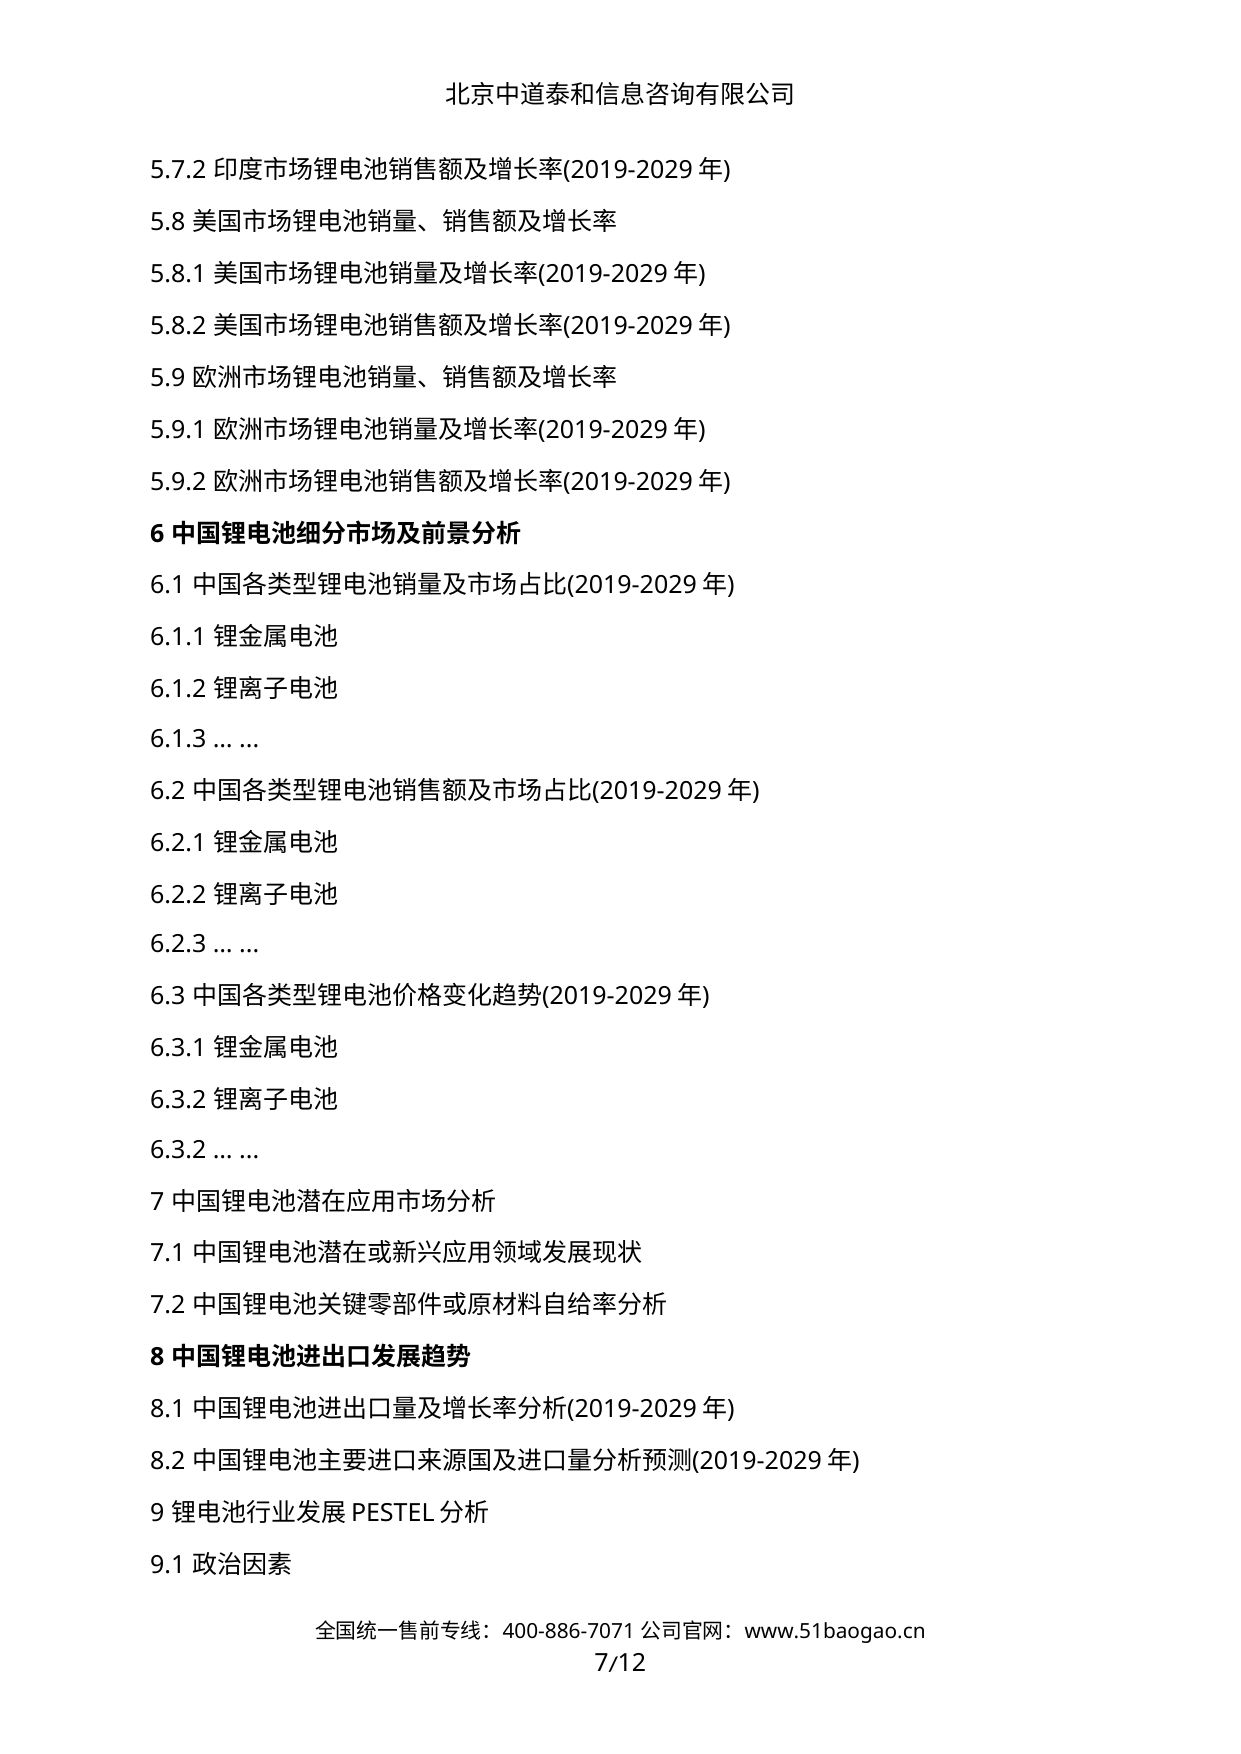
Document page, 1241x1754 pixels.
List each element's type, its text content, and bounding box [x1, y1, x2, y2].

text 6.2.2 锂离子电池 [150, 874, 1090, 910]
text 6.2.3 … ... [150, 926, 1090, 960]
text 6.3.1 锂金属电池 [150, 1027, 1090, 1064]
text 6.2.1 锂金属电池 [150, 822, 1090, 858]
text 7 中国锂电池潜在应用市场分析 [150, 1181, 1090, 1217]
text 6 中国锂电池细分市场及前景分析 [150, 513, 1090, 549]
text 8.2 中国锂电池主要进口来源国及进口量分析预测(2019-2029年) [150, 1440, 1090, 1477]
text 6.1.1 锂金属电池 [150, 617, 1090, 653]
text 5.9.1 欧洲市场锂电池销量及增长率(2019-2029年) [150, 409, 1090, 446]
text 6.2 中国各类型锂电池销售额及市场占比(2019-2029年) [150, 770, 1090, 807]
text 5.8.1 美国市场锂电池销量及增长率(2019-2029年) [150, 254, 1090, 290]
text 5.8 美国市场锂电池销量、销售额及增长率 [150, 202, 1090, 238]
text 6.1 中国各类型锂电池销量及市场占比(2019-2029年) [150, 565, 1090, 601]
text 5.9 欧洲市场锂电池销量、销售额及增长率 [150, 357, 1090, 394]
text 6.1.2 锂离子电池 [150, 669, 1090, 705]
text 6.1.3 … ... [150, 721, 1090, 755]
text 9.1 政治因素 [150, 1544, 1090, 1580]
text 6.3.2 锂离子电池 [150, 1079, 1090, 1116]
text 7.1 中国锂电池潜在或新兴应用领域发展现状 [150, 1233, 1090, 1269]
text 6.3.2 … ... [150, 1131, 1090, 1165]
text 8.1 中国锂电池进出口量及增长率分析(2019-2029年) [150, 1388, 1090, 1425]
text 5.9.2 欧洲市场锂电池销售额及增长率(2019-2029年) [150, 461, 1090, 497]
text 7.2 中国锂电池关键零部件或原材料自给率分析 [150, 1285, 1090, 1321]
text 5.8.2 美国市场锂电池销售额及增长率(2019-2029年) [150, 306, 1090, 342]
text 6.3 中国各类型锂电池价格变化趋势(2019-2029年) [150, 976, 1090, 1012]
text 5.7.2 印度市场锂电池销售额及增长率(2019-2029年) [150, 150, 1090, 186]
text 8 中国锂电池进出口发展趋势 [150, 1337, 1090, 1373]
text 9 锂电池行业发展PESTEL分析 [150, 1492, 1090, 1528]
